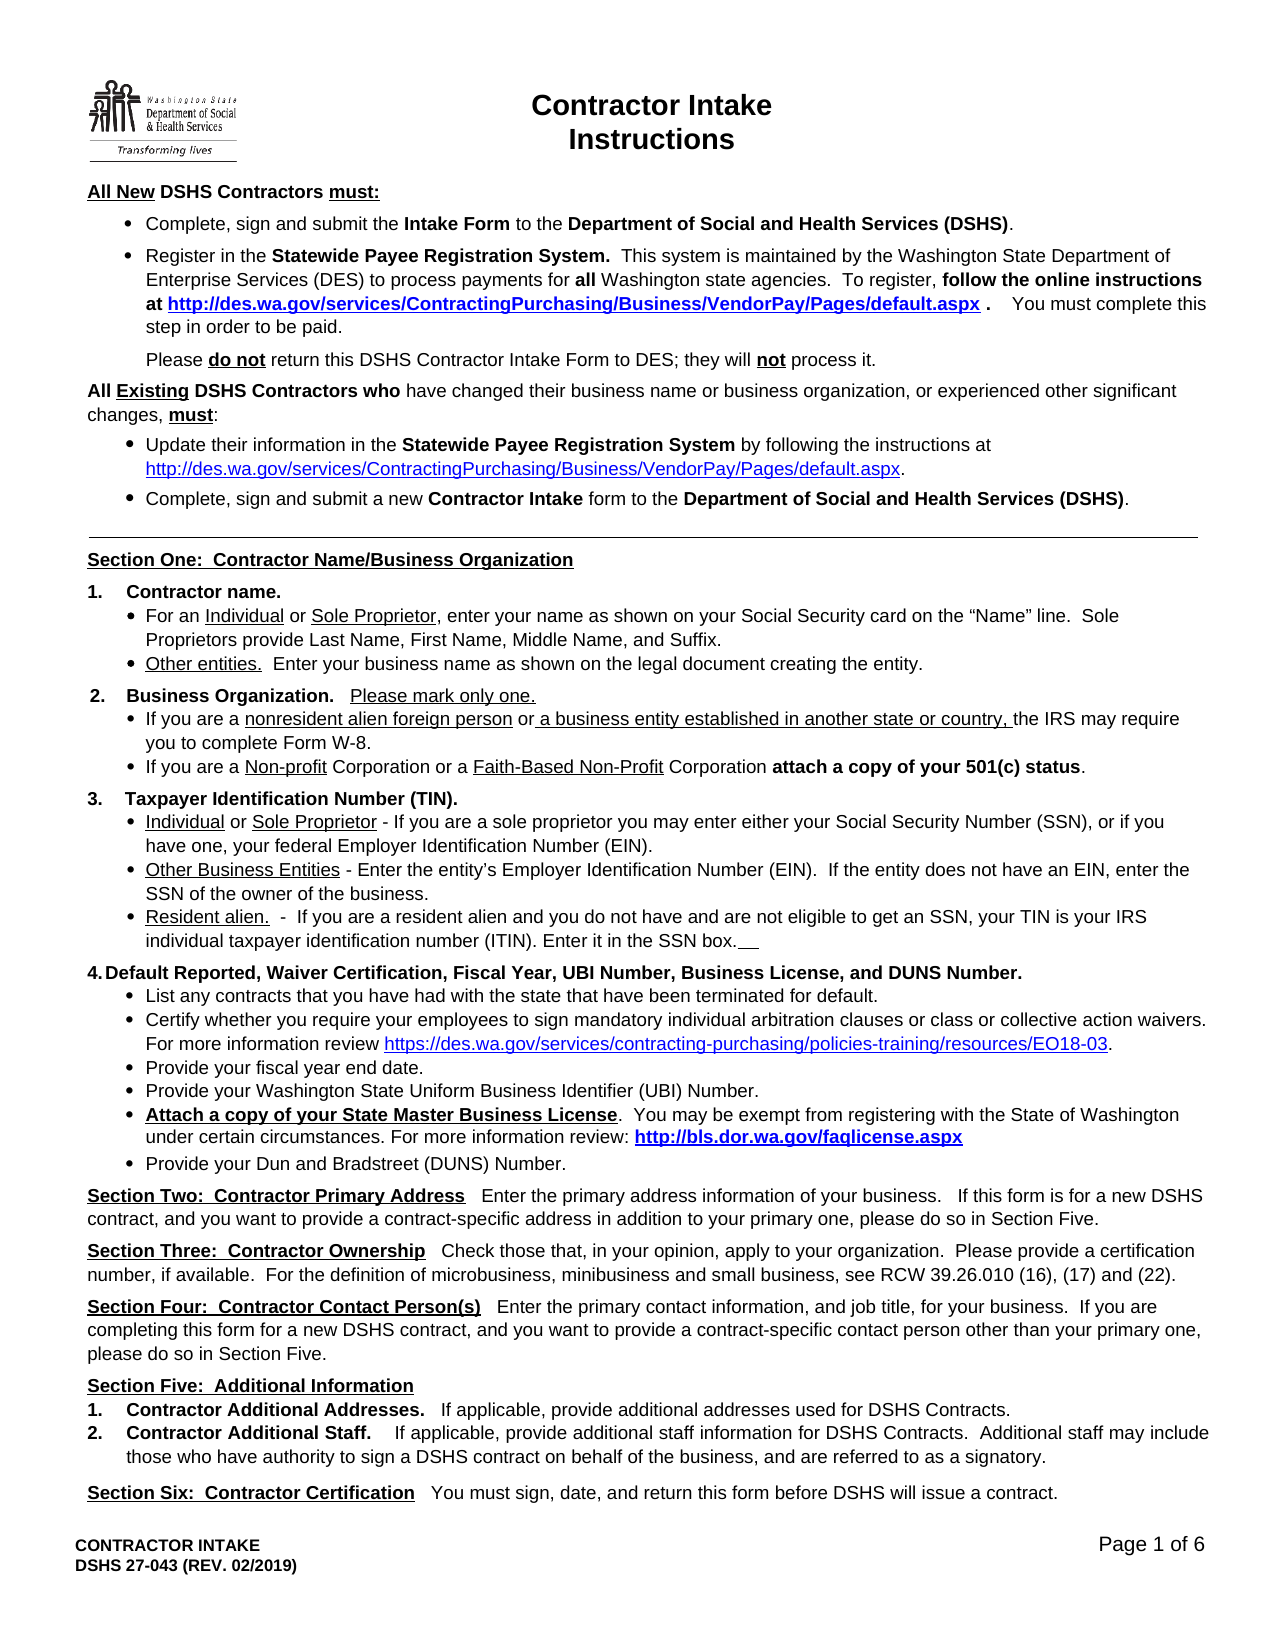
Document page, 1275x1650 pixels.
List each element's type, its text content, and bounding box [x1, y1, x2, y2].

picture [87, 75, 239, 163]
table_cell All New DSHS Contractors must: Complete, sign and submit the Intake Form to the Department of Social and Health Services (DSHS). Register in the Statewide Payee Registration System. This system is maintained by the Washington State Department of Enterprise Services (DES) to process payments for all Washington state agencies. To register, follow the online instructions at http://des.wa.gov/services/ContractingPurchasing/Business/VendorPay/Pages/default.aspx . You must complete this step in order to be paid. Please do not return this DSHS Contractor Intake Form to DES; they will not process it. All Existing DSHS Contractors who have changed their business name or business organization, or experienced other significant changes, must: Update their information in the Statewide Payee Registration System by following the instructions at http://des.wa.gov/services/ContractingPurchasing/Business/VendorPay/Pages/default.aspx. Complete, sign and submit a new Contractor Intake form to the Department of Social and Health Services (DSHS). Section One: Contractor Name/Business Organization 1. Contractor name. For an Individual or Sole Proprietor, enter your name as shown on your Social Security card on the “Name” line. Sole Proprietors provide Last Name, First Name, Middle Name, and Suffix. Other entities. Enter your business name as shown on the legal document creating the entity. 2. Business Organization. Please mark only one. If you are a nonresident alien foreign person or a business entity established in another state or country, the IRS may require you to complete Form W-8. If you are a Non-profit Corporation or a Faith-Based Non-Profit Corporation attach a copy of your 501(c) status. 3. Taxpayer Identification Number (TIN). Individual or Sole Proprietor - If you are a sole proprietor you may enter either your Social Security Number (SSN), or if you have one, your federal Employer Identification Number (EIN). Other Business Entities - Enter the entity’s Employer Identification Number (EIN). If the entity does not have an EIN, enter the SSN of the owner of the business. Resident alien. - If you are a resident alien and you do not have and are not eligible to get an SSN, your TIN is your IRS individual taxpayer identification number (ITIN). Enter it in the SSN box. Default Reported, Waiver Certification, Fiscal Year, UBI Number, Business License, and DUNS Number. List any contracts that you have had with the state that have been terminated for default. Certify whether you require your employees to sign mandatory individual arbitration clauses or class or collective action waivers. For more information review https://des.wa.gov/services/contracting-purchasing/policies-training/resources/EO18-03. Provide your fiscal year end date. Provide your Washington State Uniform Business Identifier (UBI) Number. Attach a copy of your State Master Business License. You may be exempt from registering with the State of Washington under certain circumstances. For more information review: http://bls.dor.wa.gov/faqlicense.aspx Provide your Dun and Bradstreet (DUNS) Number. Section Two: Contractor Primary Address Enter the primary address information of your business. If this form is for a new DSHS contract, and you want to provide a contract-specific address in addition to your primary one, please do so in Section Five. Section Three: Contractor Ownership Check those that, in your opinion, apply to your organization. Please provide a certification number, if available. For the definition of microbusiness, minibusiness and small business, see RCW 39.26.010 (16), (17) and (22). Section Four: Contractor Contact Person(s) Enter the primary contact information, and job title, for your business. If you are completing this form for a new DSHS contract, and you want to provide a contract-specific contact person other than your primary one, please do so in Section Five. Section Five: Additional Information 1. Contractor Additional Addresses. If applicable, provide additional addresses used for DSHS Contracts. 2. Contractor Additional Staff. If applicable, provide additional staff information for DSHS Contracts. Additional staff may include those who have authority to sign a DSHS contract on behalf of the business, and are referred to as a signatory. Section Six: Contractor Certification You must sign, date, and return this form before DSHS will issue a contract. [75, 169, 1222, 1506]
table_header [75, 75, 320, 169]
table_header Contractor Intake Instructions [320, 75, 1222, 169]
